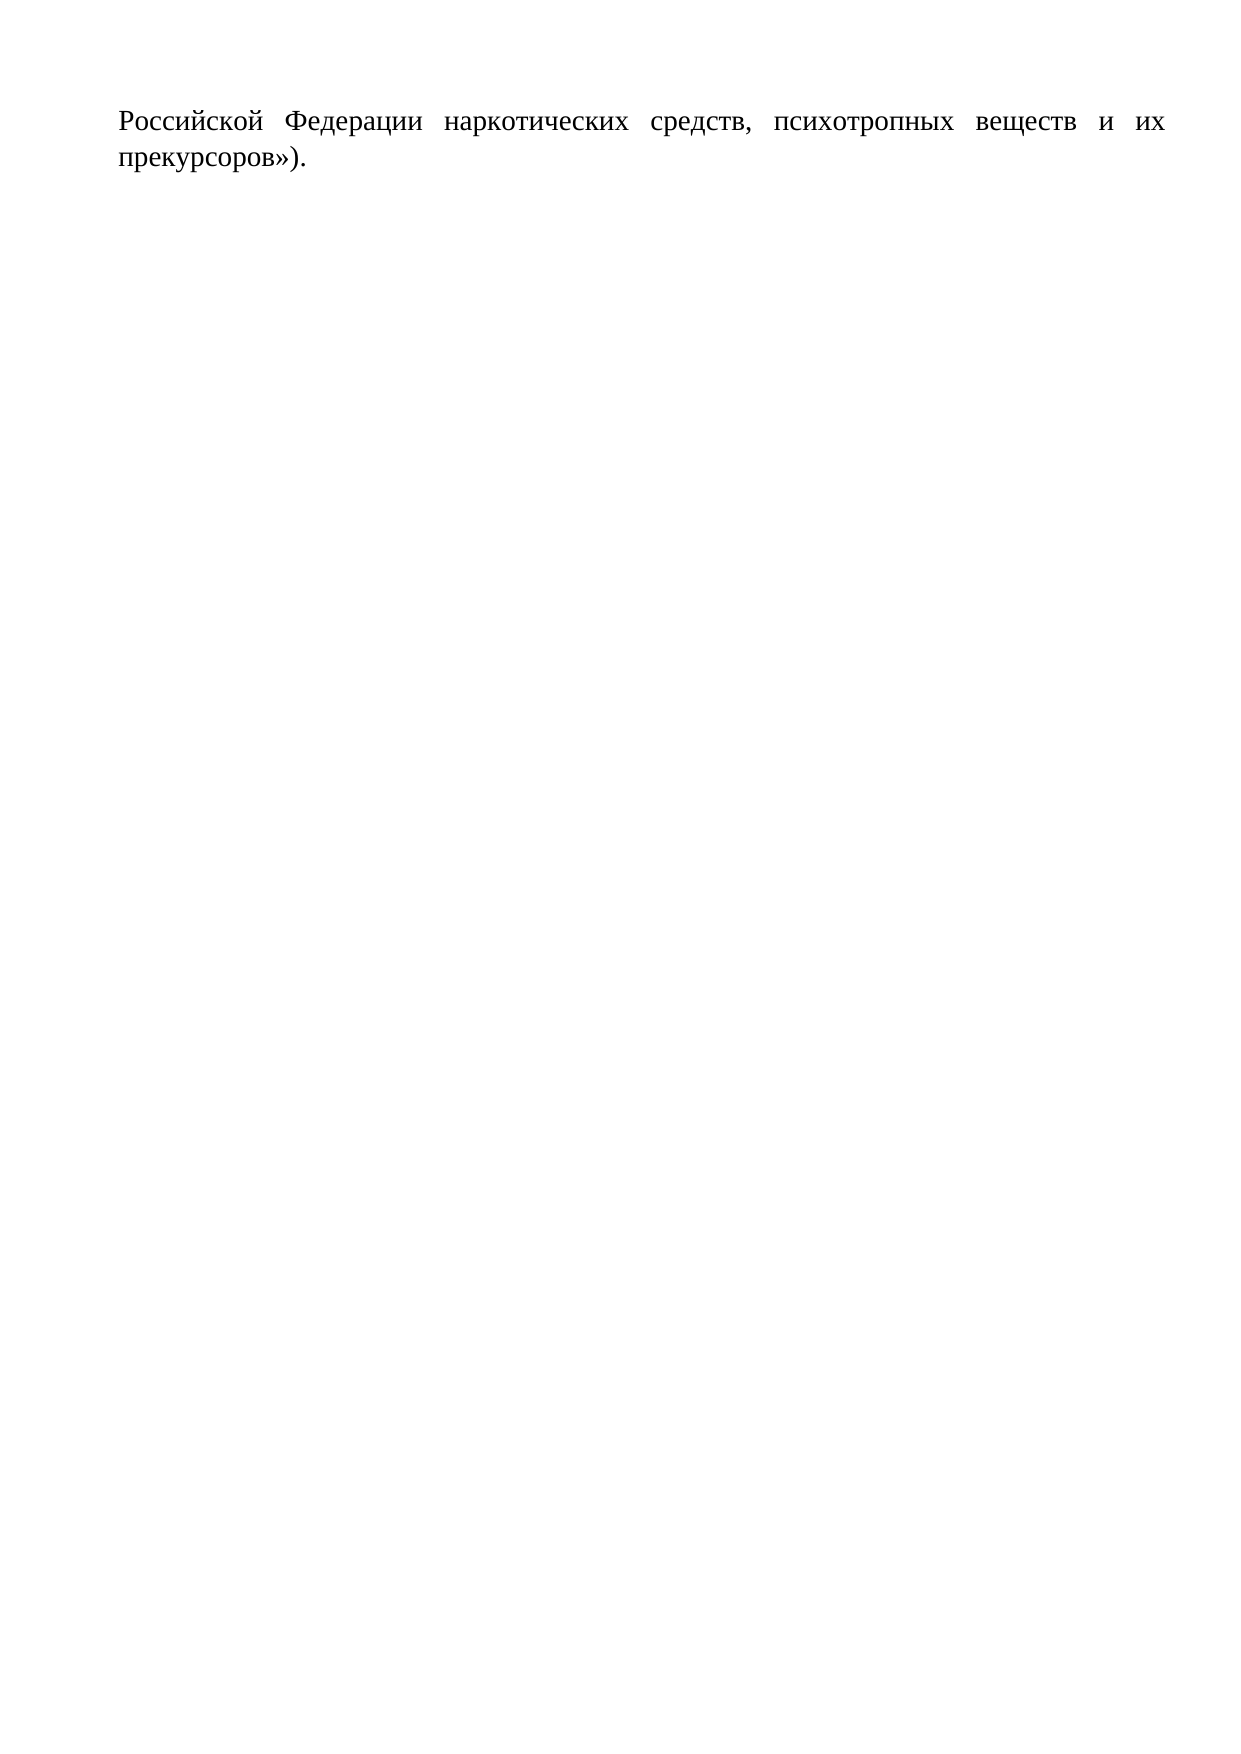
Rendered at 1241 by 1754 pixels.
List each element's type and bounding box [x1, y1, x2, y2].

text [118, 103, 1167, 173]
